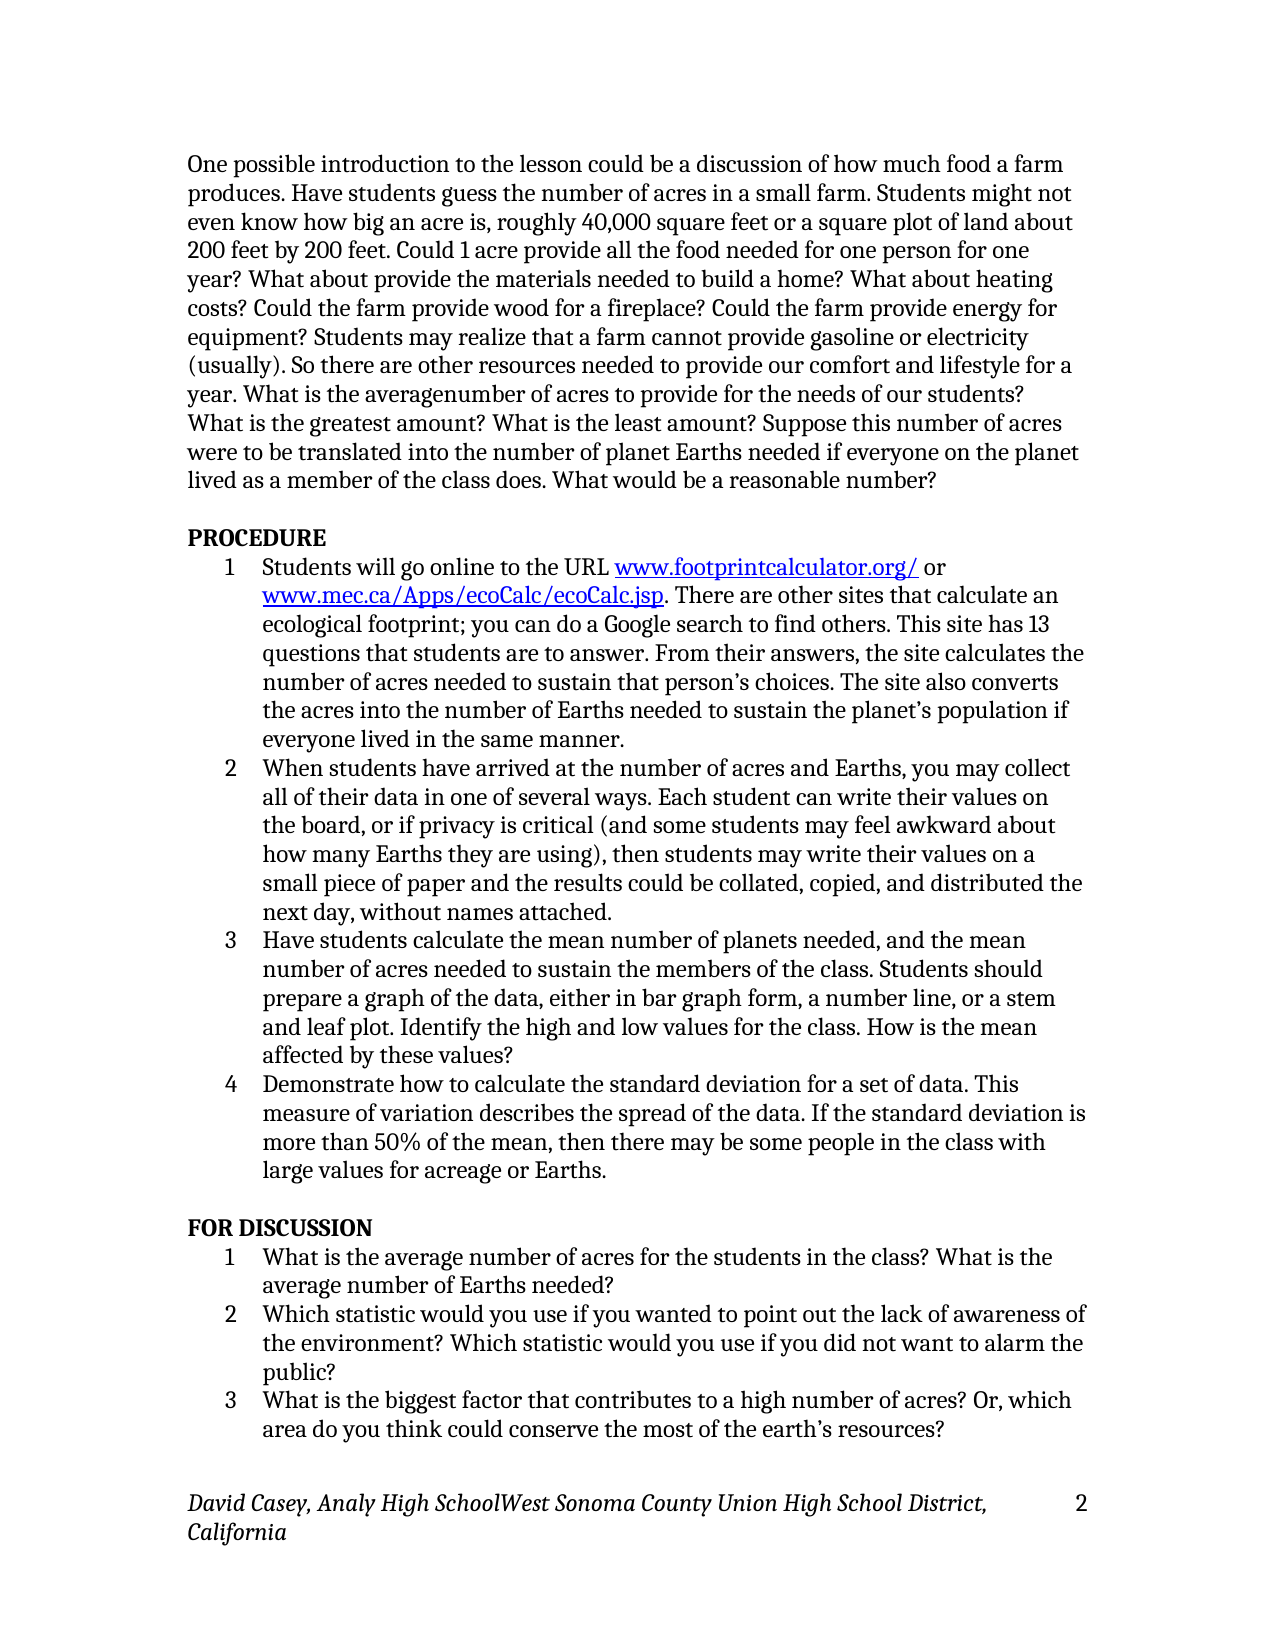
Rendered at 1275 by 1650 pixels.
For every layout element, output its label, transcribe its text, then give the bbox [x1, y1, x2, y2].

text PROCEDURE [187, 524, 1087, 552]
list Demonstrate how to calculate the standard deviation for a set of data. This measure of variation describes the spread of the data. If the standard deviation is more than 50% of the mean, then there may be some people in the class with large values for acreage or Earths. [225, 1070, 1087, 1185]
list Students will go online to the URL www.footprintcalculator.org/ or www.mec.ca/Apps/ecoCalc/ecoCalc.jsp. There are other sites that calculate an ecological footprint; you can do a Google search to find others. This site has 13 questions that students are to answer. From their answers, the site calculates the number of acres needed to sustain that person’s choices. The site also converts the acres into the number of Earths needed to sustain the planet’s population if everyone lived in the same manner. [225, 552, 1087, 754]
list Have students calculate the mean number of planets needed, and the mean number of acres needed to sustain the members of the class. Students should prepare a graph of the data, either in bar graph form, a number line, or a stem and leaf plot. Identify the high and low values for the class. How is the mean affected by these values? [225, 926, 1087, 1070]
text One possible introduction to the lesson could be a discussion of how much food a farm produces. Have students guess the number of acres in a small farm. Students might not even know how big an acre is, roughly 40,000 square feet or a square plot of land about 200 feet by 200 feet. Could 1 acre provide all the food needed for one person for one year? What about provide the materials needed to build a home? What about heating costs? Could the farm provide wood for a fireplace? Could the farm provide energy for equipment? Students may realize that a farm cannot provide gasoline or electricity (usually). So there are other resources needed to provide our comfort and lifestyle for a year. What is the averagenumber of acres to provide for the needs of our students? What is the greatest amount? What is the least amount? Suppose this number of acres were to be translated into the number of planet Earths needed if everyone on the planet lived as a member of the class does. What would be a reasonable number? [187, 150, 1087, 495]
list Which statistic would you use if you wanted to point out the lack of awareness of the environment? Which statistic would you use if you did not want to alarm the public? [225, 1300, 1087, 1386]
list When students have arrived at the number of acres and Earths, you may collect all of their data in one of several ways. Each student can write their values on the board, or if privacy is critical (and some students may feel awkward about how many Earths they are using), then students may write their values on a small piece of paper and the results could be collated, copied, and distributed the next day, without names attached. [225, 754, 1087, 926]
list What is the biggest factor that contributes to a high number of acres? Or, which area do you think could conserve the most of the earth’s resources? [225, 1386, 1087, 1444]
list What is the average number of acres for the students in the class? What is the average number of Earths needed? [225, 1242, 1087, 1300]
text FOR DISCUSSION [187, 1214, 1087, 1242]
